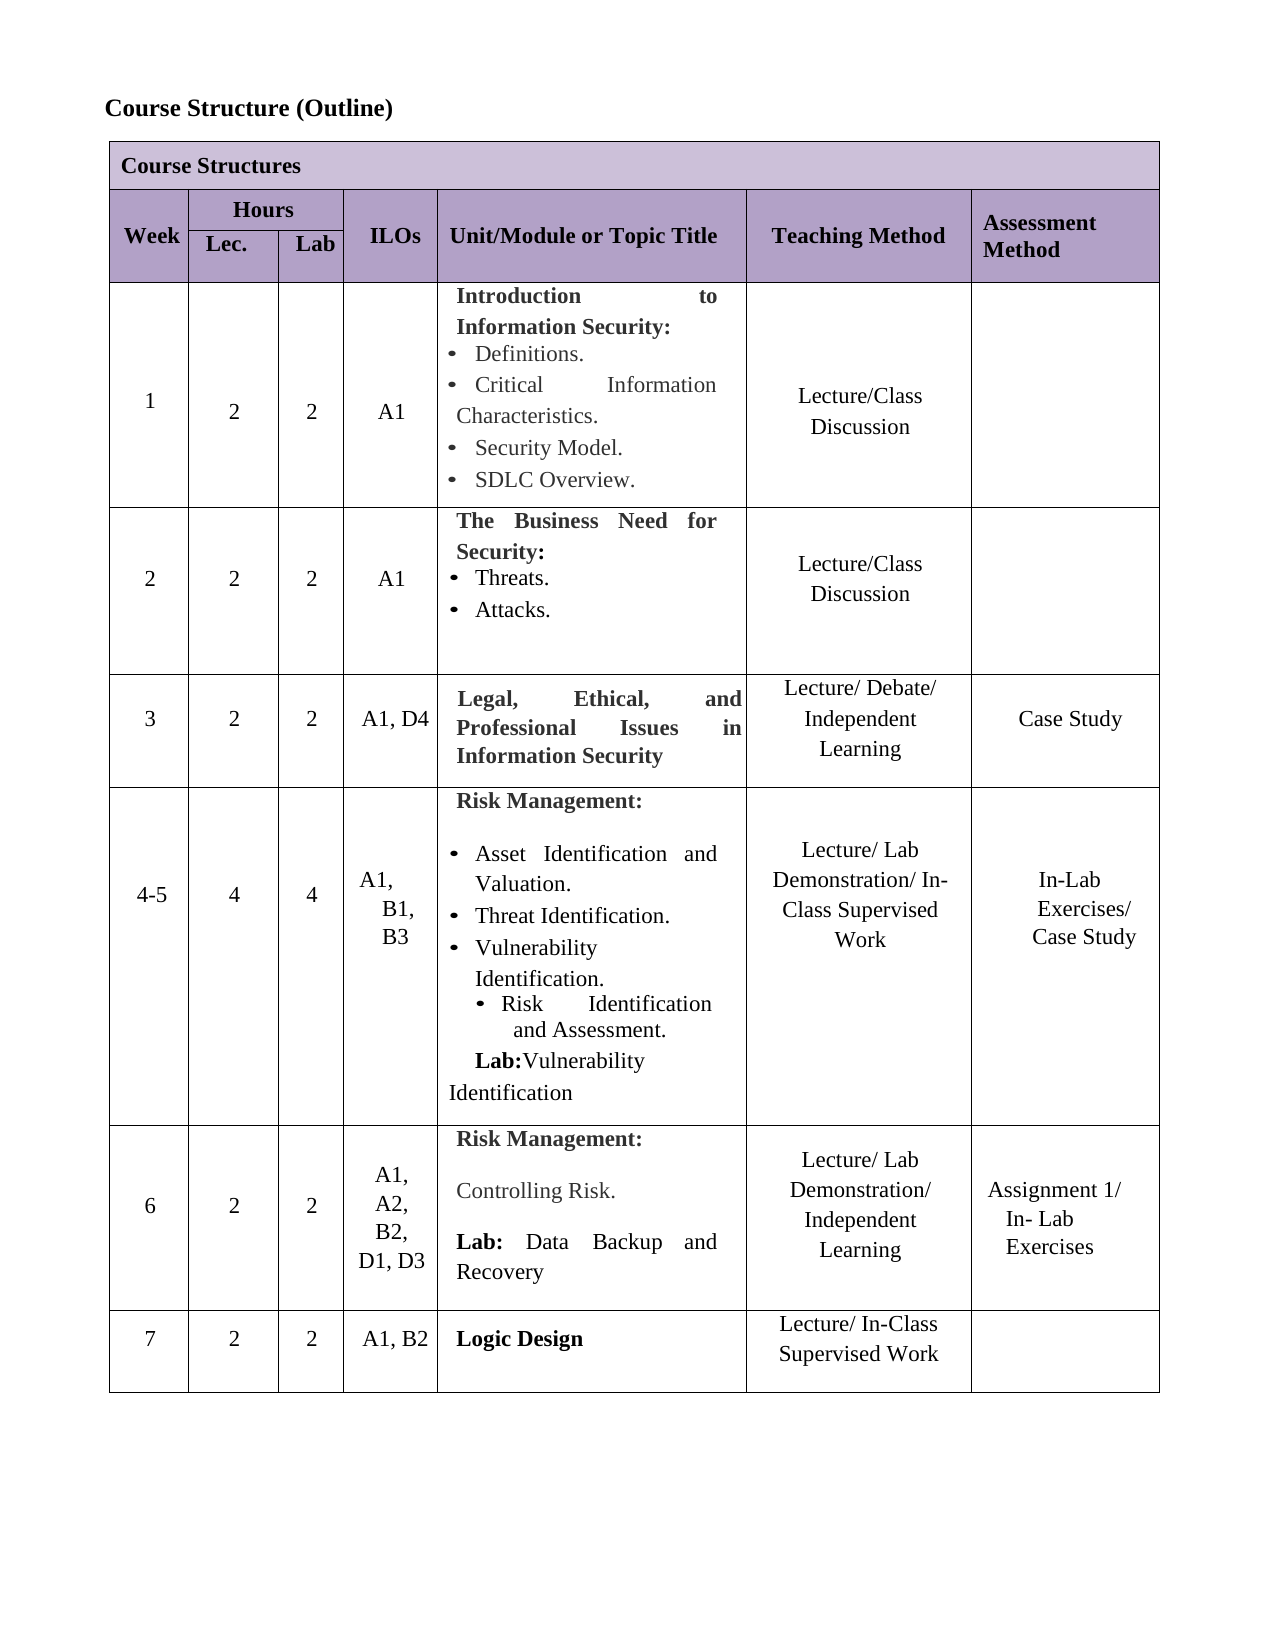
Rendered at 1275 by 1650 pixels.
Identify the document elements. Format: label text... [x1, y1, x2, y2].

table_cell 2 [279, 675, 343, 787]
table_cell 4 [279, 788, 343, 1125]
table_cell Teaching Method [747, 190, 971, 282]
table_cell 4-5 [110, 788, 188, 1125]
table_cell Lecture/ In-Class Supervised Work [747, 1311, 971, 1392]
table_header Course Structure (Outline) [93, 46, 1182, 141]
table_cell Logic Design [438, 1311, 746, 1392]
table_cell ILOs [344, 190, 437, 282]
table_cell [972, 1311, 1159, 1392]
table_cell Week [110, 190, 188, 282]
table_cell 2 [189, 675, 278, 787]
table_cell Case Study [972, 675, 1159, 787]
table_cell Lab [279, 231, 343, 282]
table_cell 2 [279, 508, 343, 674]
table_cell Risk Management: • Asset Identification and Valuation. • Threat Identification. • Vulnerability Identification. • Risk Identification and Assessment. Lab:Vulnerability Identification [438, 788, 746, 1125]
table_cell 6 [110, 1126, 188, 1309]
table_cell A1 [344, 508, 437, 674]
table_cell A1, A2, B2, D1, D3 [344, 1126, 437, 1309]
table_cell 4 [189, 788, 278, 1125]
table_cell Legal, Ethical, and Professional Issues in Information Security [438, 675, 746, 787]
table_cell 2 [189, 283, 278, 507]
table_cell Risk Management: Controlling Risk. Lab: Data Backup and Recovery [438, 1126, 746, 1309]
table_cell 2 [189, 508, 278, 674]
table_cell Assessment Method [972, 190, 1159, 282]
table_cell Hours [189, 190, 343, 230]
table_cell 2 [279, 1126, 343, 1309]
table_cell 2 [189, 1311, 278, 1392]
table_cell A1 [344, 283, 437, 507]
table_cell 2 [189, 1126, 278, 1309]
table_cell The Business Need for Security: • Threats. • Attacks. [438, 508, 746, 674]
table_cell 1 [110, 283, 188, 507]
table_cell Lecture/ Lab Demonstration/ In- Class Supervised Work [747, 788, 971, 1125]
table_cell Lecture/ Debate/ Independent Learning [747, 675, 971, 787]
table_cell Lecture/Class Discussion [747, 508, 971, 674]
table_cell 2 [279, 283, 343, 507]
table_cell [972, 508, 1159, 674]
table_cell Lecture/ Lab Demonstration/ Independent Learning [747, 1126, 971, 1309]
table_cell Introduction to Information Security: • Definitions. • Critical Information Characteristics. • Security Model. • SDLC Overview. [438, 283, 746, 507]
table_cell A1, B2 [344, 1311, 437, 1392]
table_cell In-Lab Exercises/ Case Study [972, 788, 1159, 1125]
table_cell [972, 283, 1159, 507]
table_cell Lec. [189, 231, 278, 282]
table_cell A1, D4 [344, 675, 437, 787]
table_cell Lecture/Class Discussion [747, 283, 971, 507]
table_cell 2 [279, 1311, 343, 1392]
table_cell 7 [110, 1311, 188, 1392]
table_cell 3 [110, 675, 188, 787]
table_header Course Structures [110, 142, 1159, 189]
table_cell Assignment 1/ In- Lab Exercises [972, 1126, 1159, 1309]
table_cell A1, B1, B3 [344, 788, 437, 1125]
table_cell 2 [110, 508, 188, 674]
table_cell Unit/Module or Topic Title [438, 190, 746, 282]
